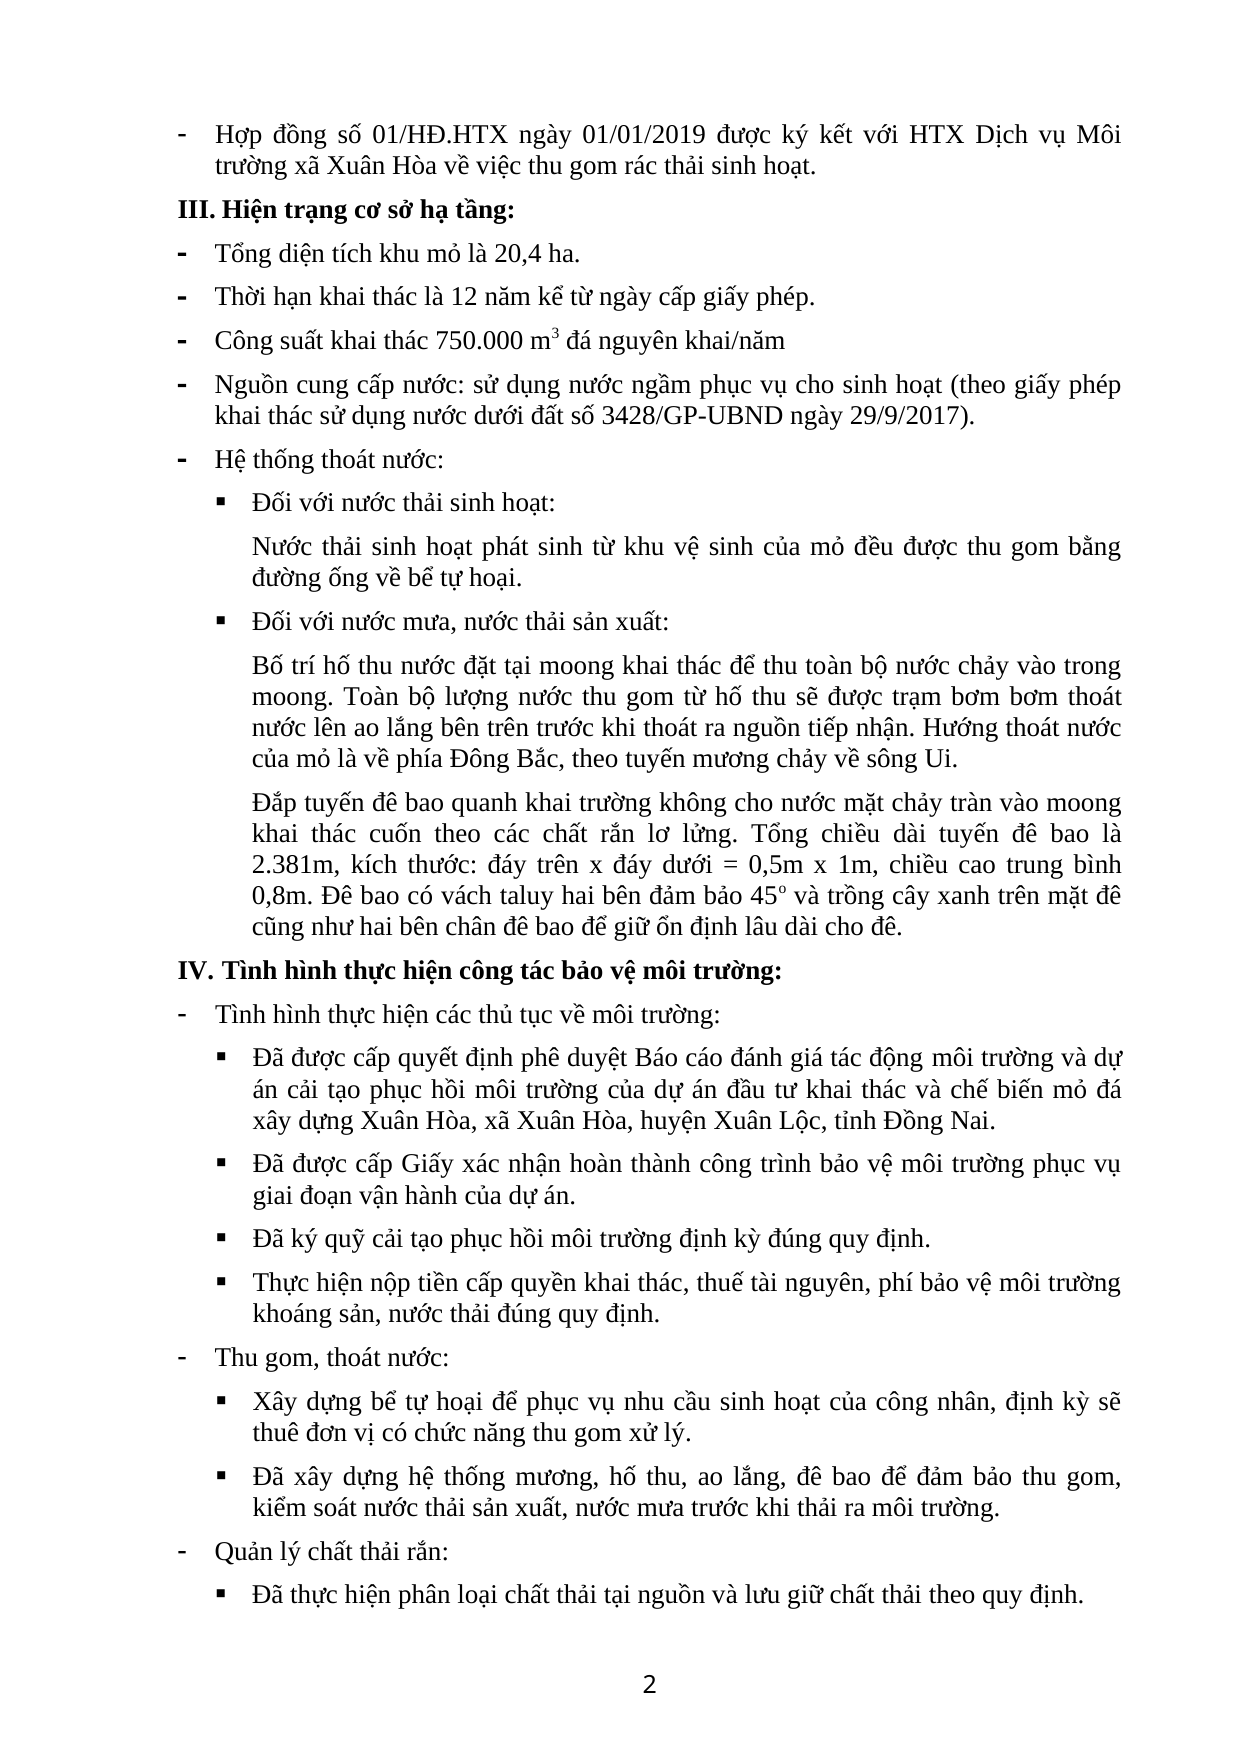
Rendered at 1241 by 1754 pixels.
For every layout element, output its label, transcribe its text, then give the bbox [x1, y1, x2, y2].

list Quản lý chất thải rắn: [177, 1535, 1122, 1566]
list Tình hình thực hiện công tác bảo vệ môi trường: [177, 954, 1122, 985]
list Thời hạn khai thác là 12 năm kể từ ngày cấp giấy phép. [177, 280, 1122, 312]
list Đã thực hiện phân loại chất thải tại nguồn và lưu giữ chất thải theo quy định. [214, 1578, 1122, 1610]
list Công suất khai thác 750.000 m3 đá nguyên khai/năm [177, 324, 1122, 355]
list Đã được cấp Giấy xác nhận hoàn thành công trình bảo vệ môi trường phục vụ giai đoạn vận hành của dự án. [215, 1148, 1122, 1210]
list Đối với nước thải sinh hoạt: [214, 487, 1122, 518]
list Tình hình thực hiện các thủ tục về môi trường: [177, 998, 1122, 1029]
text Bố trí hố thu nước đặt tại moong khai thác để thu toàn bộ nước chảy vào trong moong. Toàn bộ lượng nước thu gom từ hố thu sẽ được trạm bơm bơm thoát nước lên ao lắng bên trên trước khi thoát ra nguồn tiếp nhận. Hướng thoát nước của mỏ là về phía Đông Bắc, theo tuyến mương chảy về sông Ui. [252, 649, 1122, 773]
list Hệ thống thoát nước: [177, 443, 1122, 474]
list Đã được cấp quyết định phê duyệt Báo cáo đánh giá tác động môi trường và dự án cải tạo phục hồi môi trường của dự án đầu tư khai thác và chế biến mỏ đá xây dựng Xuân Hòa, xã Xuân Hòa, huyện Xuân Lộc, tỉnh Đồng Nai. [215, 1042, 1122, 1135]
list Thu gom, thoát nước: [177, 1341, 1122, 1372]
list Đã xây dựng hệ thống mương, hố thu, ao lắng, đê bao để đảm bảo thu gom, kiểm soát nước thải sản xuất, nước mưa trước khi thải ra môi trường. [215, 1460, 1122, 1522]
list Nguồn cung cấp nước: sử dụng nước ngầm phục vụ cho sinh hoạt (theo giấy phép khai thác sử dụng nước dưới đất số 3428/GP-UBND ngày 29/9/2017). [177, 368, 1122, 430]
list Hiện trạng cơ sở hạ tầng: [177, 193, 1122, 224]
text Nước thải sinh hoạt phát sinh từ khu vệ sinh của mỏ đều được thu gom bằng đường ống về bể tự hoại. [252, 530, 1122, 593]
list Đã ký quỹ cải tạo phục hồi môi trường định kỳ đúng quy định. [215, 1222, 1122, 1254]
list Hợp đồng số 01/HĐ.HTX ngày 01/01/2019 được ký kết với HTX Dịch vụ Môi trường xã Xuân Hòa về việc thu gom rác thải sinh hoạt. [177, 118, 1122, 181]
list Tổng diện tích khu mỏ là 20,4 ha. [177, 237, 1122, 268]
list Xây dựng bể tự hoại để phục vụ nhu cầu sinh hoạt của công nhân, định kỳ sẽ thuê đơn vị có chức năng thu gom xử lý. [215, 1385, 1122, 1447]
list Thực hiện nộp tiền cấp quyền khai thác, thuế tài nguyên, phí bảo vệ môi trường khoáng sản, nước thải đúng quy định. [215, 1266, 1122, 1329]
text Đắp tuyến đê bao quanh khai trường không cho nước mặt chảy tràn vào moong khai thác cuốn theo các chất rắn lơ lửng. Tổng chiều dài tuyến đê bao là 2.381m, kích thước: đáy trên x đáy dưới = 0,5m x 1m, chiều cao trung bình 0,8m. Đê bao có vách taluy hai bên đảm bảo 45o và trồng cây xanh trên mặt đê cũng như hai bên chân đê bao để giữ ổn định lâu dài cho đê. [252, 786, 1122, 942]
list Đối với nước mưa, nước thải sản xuất: [214, 605, 1122, 636]
